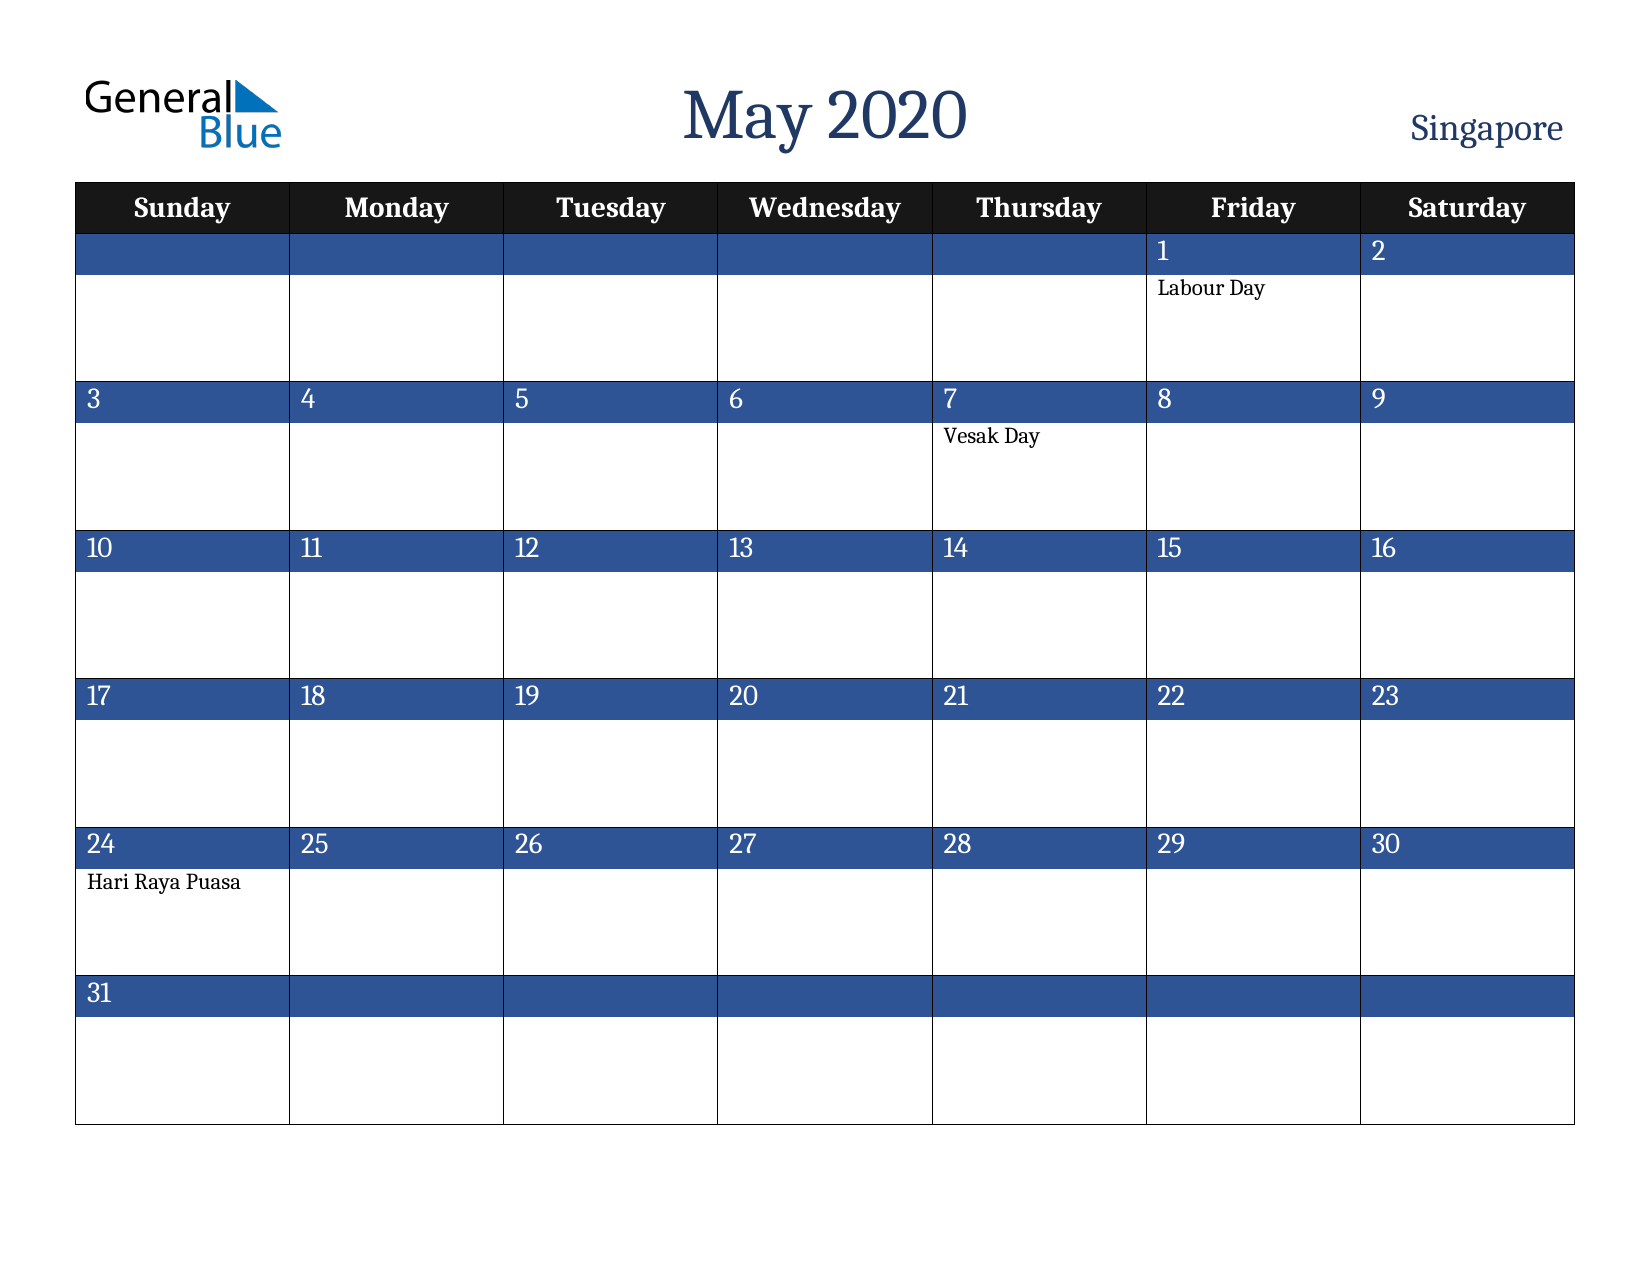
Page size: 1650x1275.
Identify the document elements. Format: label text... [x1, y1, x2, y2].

table_cell [718, 572, 932, 678]
table_cell 26 [504, 828, 717, 869]
table_cell [1361, 1017, 1574, 1123]
table_cell [718, 976, 932, 1017]
table_cell 18 [290, 679, 503, 720]
table_cell [1361, 423, 1574, 530]
table_cell [1147, 869, 1360, 975]
table_cell 4 [290, 382, 503, 423]
table_cell 21 [933, 679, 1146, 720]
table_cell [290, 572, 503, 678]
table_cell Monday [290, 183, 503, 233]
table_cell [1361, 976, 1574, 1017]
table_cell [76, 572, 289, 678]
table_cell [718, 423, 932, 530]
table_cell 17 [76, 679, 289, 720]
table_cell Labour Day [1147, 275, 1360, 381]
table_cell [933, 976, 1146, 1017]
table_header Singapore [1146, 75, 1574, 182]
table_cell 28 [933, 828, 1146, 869]
table_header [76, 75, 503, 182]
table_cell [504, 234, 717, 275]
table_cell [504, 869, 717, 975]
table_header May 2020 [504, 75, 1146, 182]
table_cell 20 [718, 679, 932, 720]
table_cell [76, 720, 289, 827]
table_cell [290, 1017, 503, 1123]
table_cell 8 [1147, 382, 1360, 423]
table_cell 2 [1361, 234, 1574, 275]
table_cell [504, 976, 717, 1017]
table_cell 15 [1147, 531, 1360, 572]
table_cell [933, 869, 1146, 975]
table_cell [718, 720, 932, 827]
table_cell [290, 234, 503, 275]
table_cell [76, 1017, 289, 1123]
table_cell [1361, 720, 1574, 827]
table_cell 27 [718, 828, 932, 869]
table_cell [504, 423, 717, 530]
table_cell [1147, 720, 1360, 827]
table_cell [1361, 869, 1574, 975]
table_cell Sunday [76, 183, 289, 233]
table_cell [718, 869, 932, 975]
table_cell 6 [718, 382, 932, 423]
table_cell 30 [1361, 828, 1574, 869]
table_cell 23 [1361, 679, 1574, 720]
table_cell [504, 720, 717, 827]
table_cell [933, 720, 1146, 827]
table_cell 13 [718, 531, 932, 572]
table_cell [1147, 1017, 1360, 1123]
table_cell [933, 234, 1146, 275]
table_cell [290, 976, 503, 1017]
table_cell [1361, 275, 1574, 381]
table_cell 5 [504, 382, 717, 423]
table_cell Thursday [933, 183, 1146, 233]
table_cell 24 [76, 828, 289, 869]
table_cell [504, 275, 717, 381]
table_cell [1147, 423, 1360, 530]
table_cell [718, 234, 932, 275]
table_cell 1 [1147, 234, 1360, 275]
table_cell [76, 275, 289, 381]
picture [86, 80, 281, 148]
table_cell Wednesday [718, 183, 932, 233]
table_cell 19 [504, 679, 717, 720]
table_cell [933, 1017, 1146, 1123]
table_cell [718, 1017, 932, 1123]
table_cell [290, 423, 503, 530]
table_cell Vesak Day [933, 423, 1146, 530]
table_cell 16 [1361, 531, 1574, 572]
table_cell 3 [76, 382, 289, 423]
table_cell 9 [1361, 382, 1574, 423]
table_cell [1147, 572, 1360, 678]
table_cell [1361, 572, 1574, 678]
table_cell [290, 275, 503, 381]
table_cell [718, 275, 932, 381]
table_cell 10 [76, 531, 289, 572]
table_cell 22 [1147, 679, 1360, 720]
table_cell 12 [504, 531, 717, 572]
table_cell [933, 275, 1146, 381]
table_cell [1147, 976, 1360, 1017]
table_cell [76, 234, 289, 275]
table_cell Saturday [1361, 183, 1574, 233]
table_cell Friday [1147, 183, 1360, 233]
table_cell Hari Raya Puasa [76, 869, 289, 975]
table_cell 25 [290, 828, 503, 869]
table_cell Tuesday [504, 183, 717, 233]
table_cell [290, 869, 503, 975]
table_cell 7 [933, 382, 1146, 423]
table_cell 31 [76, 976, 289, 1017]
table_cell 11 [290, 531, 503, 572]
table_cell [76, 423, 289, 530]
table_cell 29 [1147, 828, 1360, 869]
table_cell 14 [933, 531, 1146, 572]
table_cell [290, 720, 503, 827]
table_cell [933, 572, 1146, 678]
table_cell [504, 572, 717, 678]
table_cell [504, 1017, 717, 1123]
